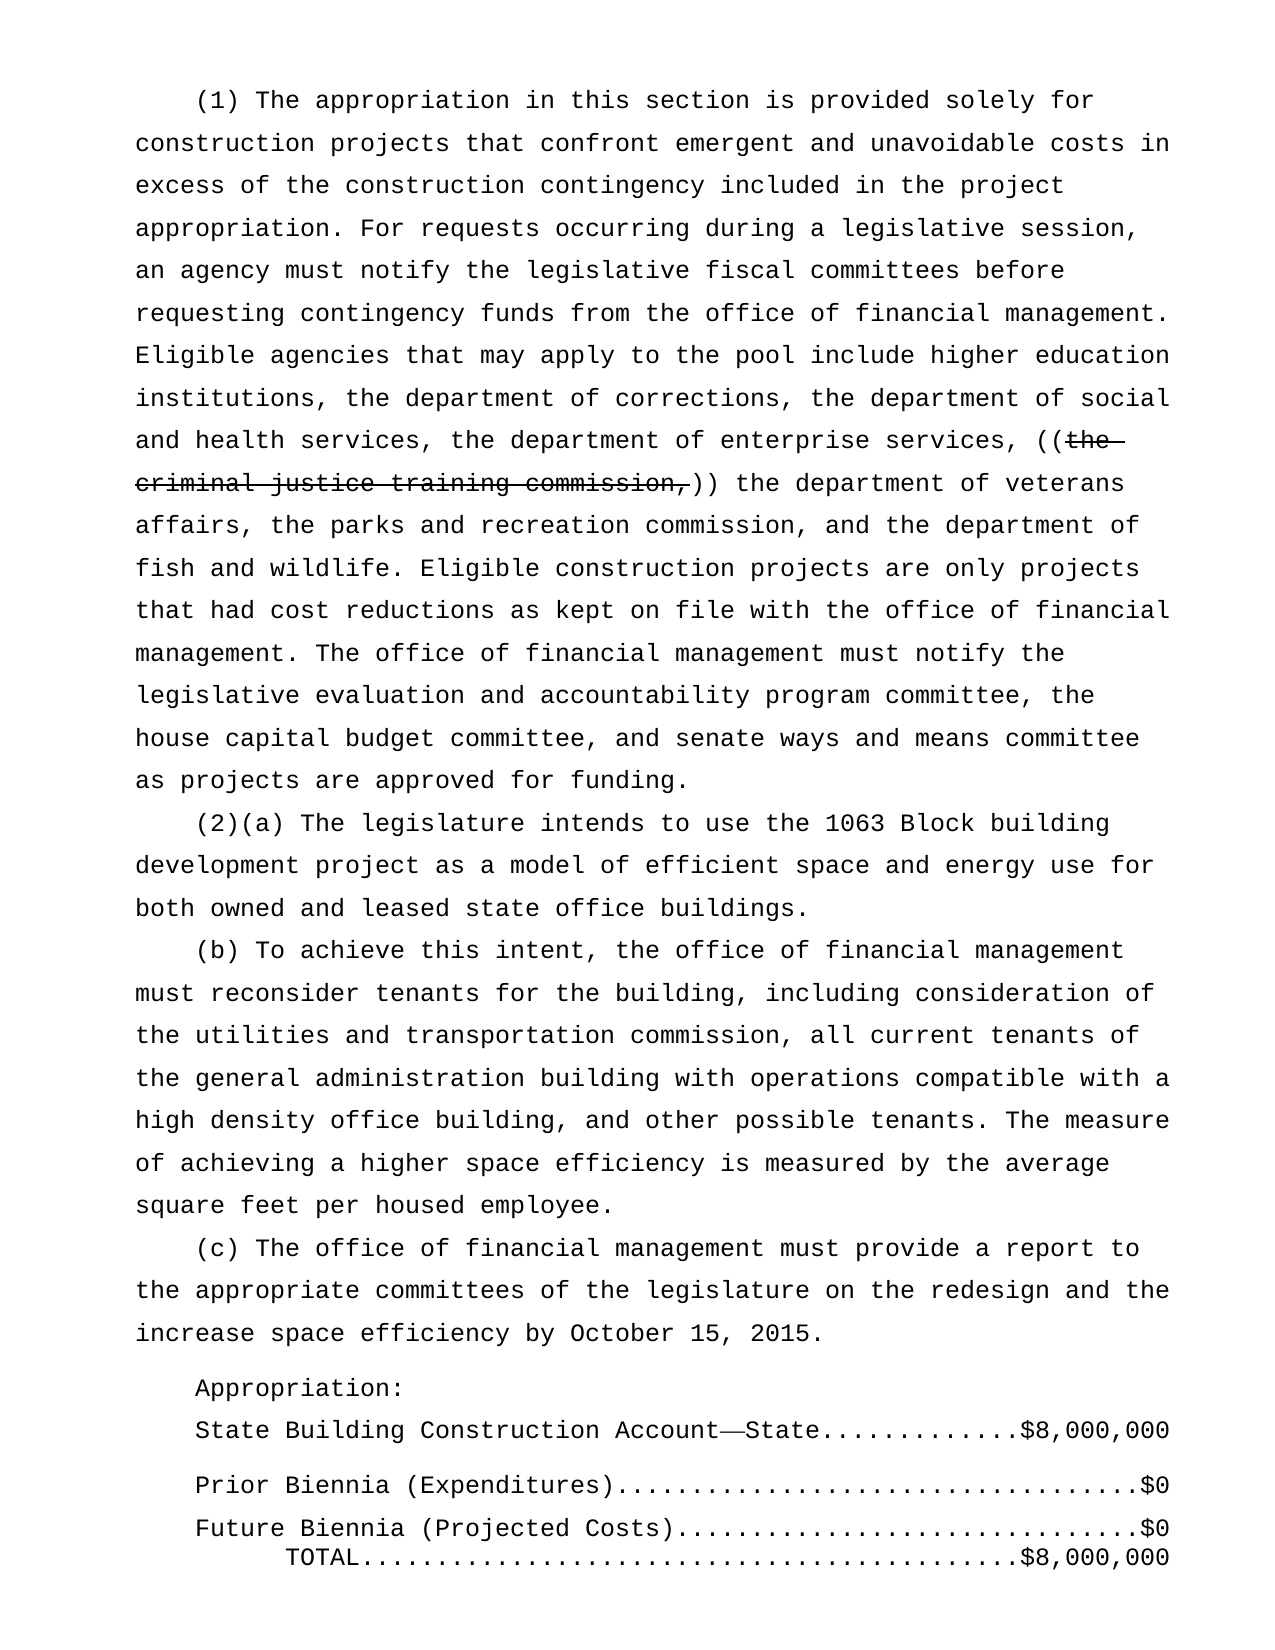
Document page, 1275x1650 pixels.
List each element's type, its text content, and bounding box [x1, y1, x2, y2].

text TOTAL $8,000,000 [135, 1545, 1170, 1573]
text Future Biennia (Projected Costs) $0 [135, 1502, 1170, 1545]
text State Building Construction Account—State $8,000,000 [135, 1405, 1170, 1447]
text (b) To achieve this intent, the office of financial management must reconsider tenants for the building, including consideration of the utilities and transportation commission, all current tenants of the general administration building with operations compatible with a high density office building, and other possible tenants. The measure of achieving a higher space efficiency is measured by the average square feet per housed employee. [135, 925, 1170, 1222]
text Appropriation: [135, 1362, 1170, 1405]
text (c) The office of financial management must provide a report to the appropriate committees of the legislature on the redesign and the increase space efficiency by October 15, 2015. [135, 1222, 1170, 1350]
text (2)(a) The legislature intends to use the 1063 Block building development project as a model of efficient space and energy use for both owned and leased state office buildings. [135, 797, 1170, 925]
text Prior Biennia (Expenditures) $0 [135, 1460, 1170, 1502]
text (1) The appropriation in this section is provided solely for construction projects that confront emergent and unavoidable costs in excess of the construction contingency included in the project appropriation. For requests occurring during a legislative session, an agency must notify the legislative fiscal committees before requesting contingency funds from the office of financial management. Eligible agencies that may apply to the pool include higher education institutions, the department of corrections, the department of social and health services, the department of enterprise services, ((the criminal justice training commission,)) the department of veterans affairs, the parks and recreation commission, and the department of fish and wildlife. Eligible construction projects are only projects that had cost reductions as kept on file with the office of financial management. The office of financial management must notify the legislative evaluation and accountability program committee, the house capital budget committee, and senate ways and means committee as projects are approved for funding. [135, 75, 1170, 797]
